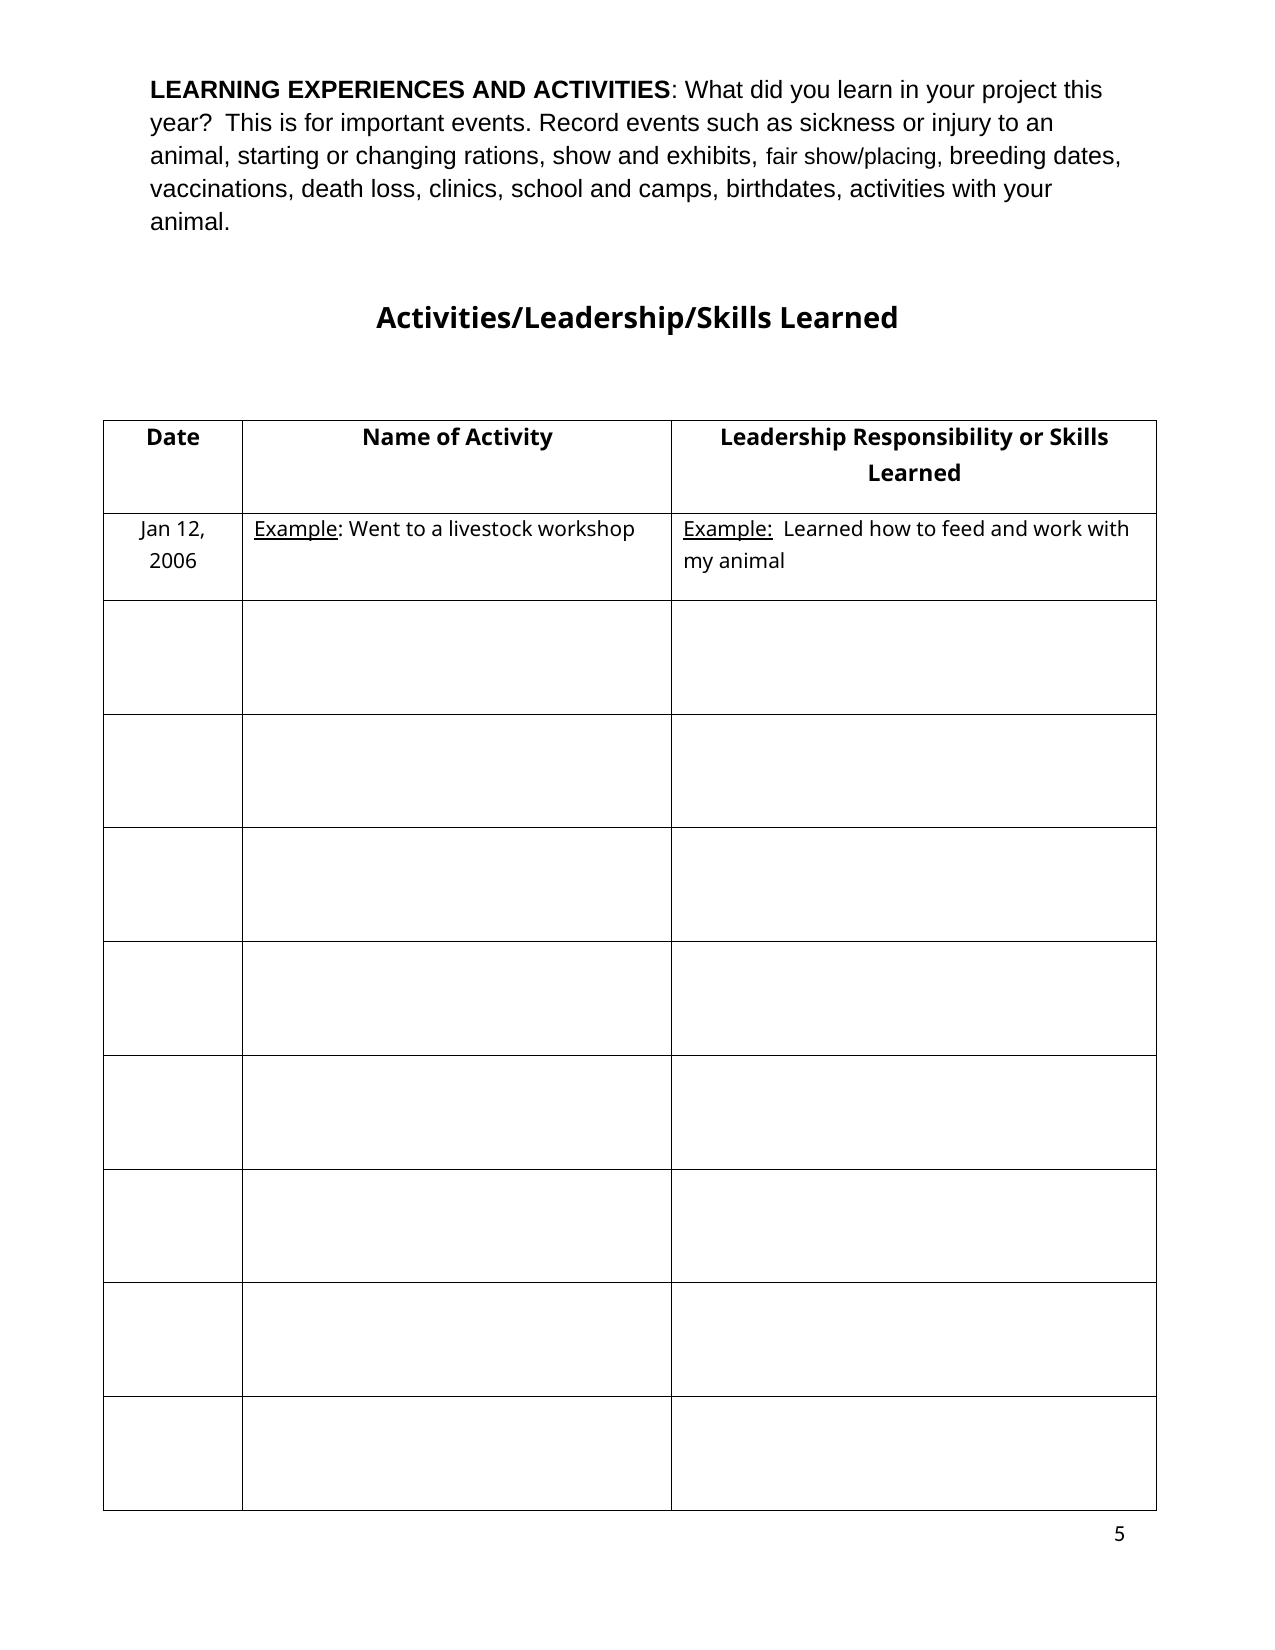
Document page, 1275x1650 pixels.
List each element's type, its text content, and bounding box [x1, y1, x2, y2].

table_cell [243, 828, 671, 941]
table_cell [104, 828, 242, 941]
text LEARNING EXPERIENCES AND ACTIVITIES: What did you learn in your project this year? This is for important events. Record events such as sickness or injury to an animal, starting or changing rations, show and exhibits, fair show/placing, breeding dates, vaccinations, death loss, clinics, school and camps, birthdates, activities with your animal. [150, 75, 1125, 236]
table_cell [672, 1056, 1156, 1168]
table_cell [243, 942, 671, 1055]
table_cell [243, 1283, 671, 1396]
table_cell [672, 1397, 1156, 1510]
table_cell [104, 1397, 242, 1510]
table_cell [672, 601, 1156, 713]
table_cell Example: Went to a livestock workshop [243, 514, 671, 600]
table_cell [104, 942, 242, 1055]
table_cell [672, 942, 1156, 1055]
table_cell [672, 1283, 1156, 1396]
table_cell [104, 1283, 242, 1396]
table_cell [243, 1397, 671, 1510]
table_cell [672, 828, 1156, 941]
table_cell [104, 601, 242, 713]
table_cell Example: Learned how to feed and work with my animal [672, 514, 1156, 600]
table_cell [104, 1056, 242, 1168]
table_cell [104, 1170, 242, 1282]
text Activities/Leadership/Skills Learned [150, 297, 1125, 337]
table_cell [672, 1170, 1156, 1282]
table_cell [243, 715, 671, 827]
table_cell Jan 12, 2006 [104, 514, 242, 600]
table_header Name of Activity [243, 421, 671, 513]
table_cell [104, 715, 242, 827]
table_cell [243, 1056, 671, 1168]
table_cell [243, 601, 671, 713]
table_header Date [104, 421, 242, 513]
table_header Leadership Responsibility or Skills Learned [672, 421, 1156, 513]
table_cell [243, 1170, 671, 1282]
table_cell [672, 715, 1156, 827]
